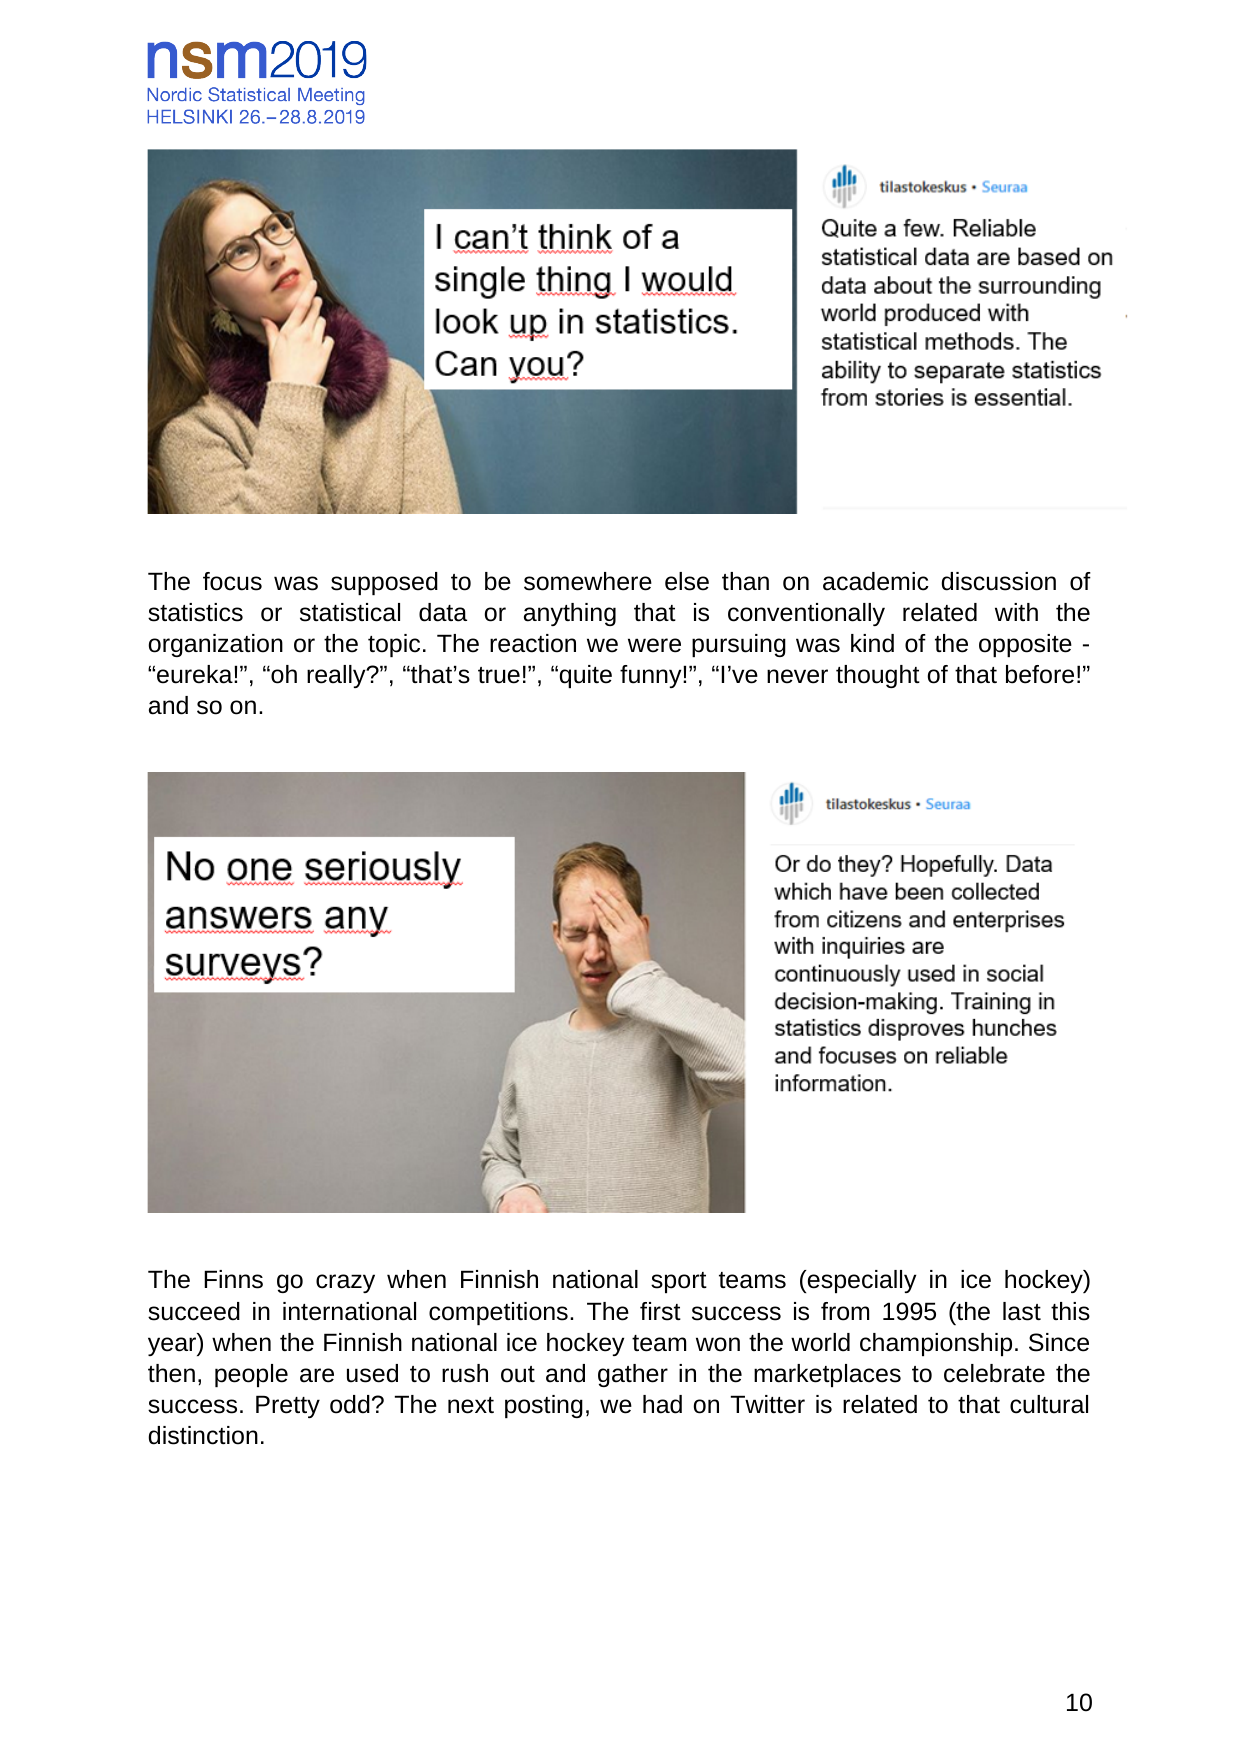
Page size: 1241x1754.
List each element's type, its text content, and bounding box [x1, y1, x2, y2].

text The focus was supposed to be somewhere else than on academic discussion of statistics or statistical data or anything that is conventionally related with the organization or the topic. The reaction we were pursuing was kind of the opposite - “eureka!”, “oh really?”, “that’s true!”, “quite funny!”, “I’ve never thought of that before!” and so on. [148, 567, 1093, 720]
text The Finns go crazy when Finnish national sport teams (especially in ice hockey) succeed in international competitions. The first success is from 1995 (the last this year) when the Finnish national ice hockey team won the world championship. Since then, people are used to rush out and gather in the marketplaces to celebrate the success. Pretty odd? The next posting, we had on Twitter is related to that cultural distinction. [148, 1266, 1093, 1449]
picture [147, 772, 1075, 1213]
picture [147, 41, 367, 124]
picture [147, 147, 1128, 514]
